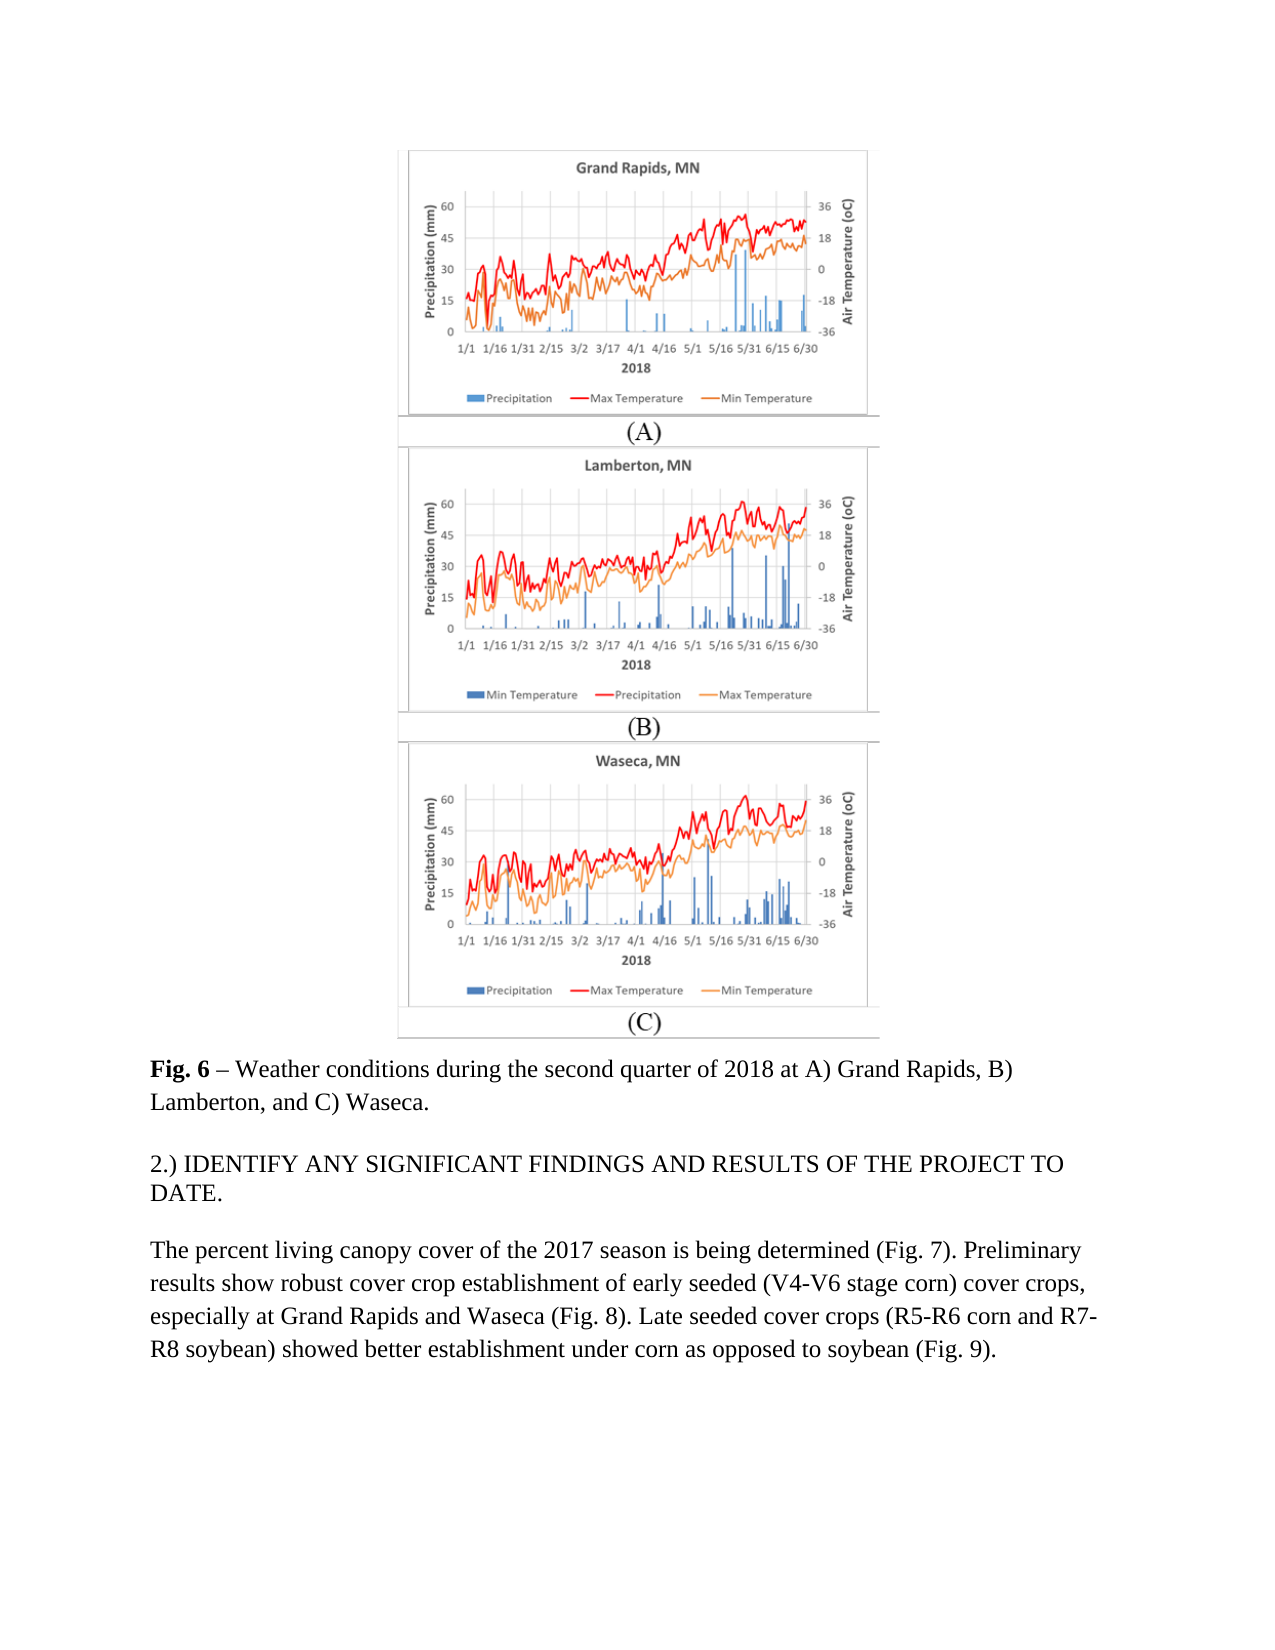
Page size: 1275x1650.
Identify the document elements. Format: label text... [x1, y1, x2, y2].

text Fig. 6 – Weather conditions during the second quarter of 2018 at A) Grand Rapids, B) Lamberton, and C) Waseca. [150, 1054, 1125, 1116]
picture [395, 150, 880, 1050]
text The percent living canopy cover of the 2017 season is being determined (Fig. 7). Preliminary results show robust cover crop establishment of early seeded (V4-V6 stage corn) cover crops, especially at Grand Rapids and Waseca (Fig. 8). Late seeded cover crops (R5-R6 corn and R7-R8 soybean) showed better establishment under corn as opposed to soybean (Fig. 9). [150, 1235, 1125, 1363]
text 2.) IDENTIFY ANY SIGNIFICANT FINDINGS AND RESULTS OF THE PROJECT TO DATE. [150, 1149, 1125, 1207]
